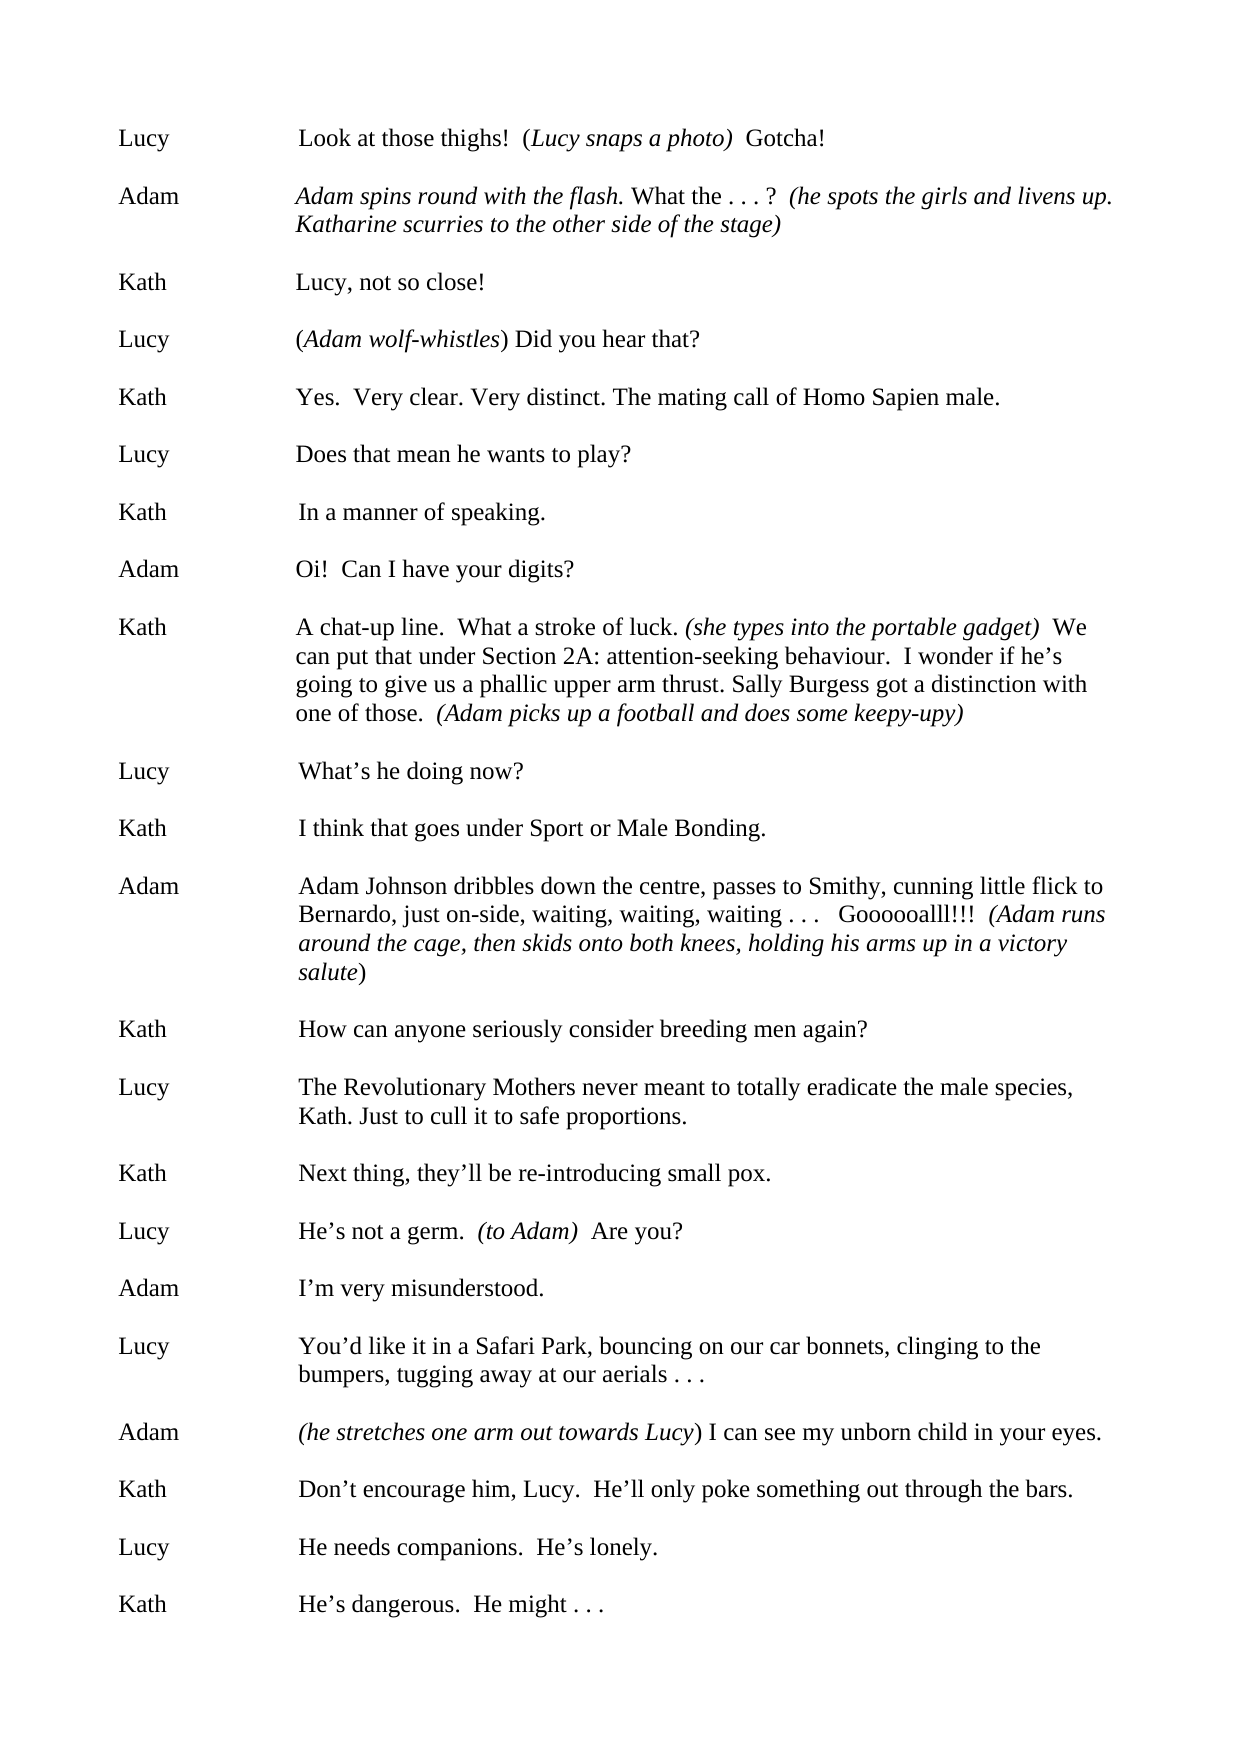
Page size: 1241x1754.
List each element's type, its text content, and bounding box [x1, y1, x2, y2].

text Adam Oi! Can I have your digits? [118, 554, 1122, 583]
text Kath Lucy, not so close! [118, 267, 1122, 296]
text Kath Next thing, they’ll be re-introducing small pox. [118, 1158, 1122, 1187]
text Lucy (Adam wolf-whistles) Did you hear that? [118, 324, 1122, 353]
text Lucy He’s not a germ. (to Adam) Are you? [118, 1216, 1122, 1244]
text Kath In a manner of speaking. [118, 497, 1122, 526]
text Lucy The Revolutionary Mothers never meant to totally eradicate the male species, Kath. Just to cull it to safe proportions. [118, 1072, 1122, 1129]
text Kath A chat-up line. What a stroke of luck. (she types into the portable gadget) We can put that under Section 2A: attention-seeking behaviour. I wonder if he’s going to give us a phallic upper arm thrust. Sally Burgess got a distinction with one of those. (Adam picks up a football and does some keepy-upy) [118, 612, 1122, 727]
text Lucy What’s he doing now? [118, 756, 1122, 784]
text Adam Adam spins round with the flash. What the . . . ? (he spots the girls and livens up. Katharine scurries to the other side of the stage) [118, 181, 1122, 238]
text Lucy He needs companions. He’s lonely. [118, 1532, 1122, 1561]
text Kath Don’t encourage him, Lucy. He’ll only poke something out through the bars. [118, 1474, 1122, 1503]
text Adam Adam Johnson dribbles down the centre, passes to Smithy, cunning little flick to Bernardo, just on-side, waiting, waiting, waiting . . . Goooooalll!!! (Adam runs around the cage, then skids onto both knees, holding his arms up in a victory salute) [118, 871, 1122, 986]
text Lucy Look at those thighs! (Lucy snaps a photo) Gotcha! [118, 123, 1122, 152]
text Adam I’m very misunderstood. [118, 1273, 1122, 1302]
text Kath I think that goes under Sport or Male Bonding. [118, 813, 1122, 842]
text Kath He’s dangerous. He might . . . [118, 1589, 1122, 1618]
text Adam (he stretches one arm out towards Lucy) I can see my unborn child in your eyes. [118, 1417, 1122, 1446]
text Lucy You’d like it in a Safari Park, bouncing on our car bonnets, clinging to the bumpers, tugging away at our aerials . . . [118, 1331, 1122, 1388]
text Lucy Does that mean he wants to play? [118, 439, 1122, 468]
text Kath Yes. Very clear. Very distinct. The mating call of Homo Sapien male. [118, 382, 1122, 411]
text Kath How can anyone seriously consider breeding men again? [118, 1014, 1122, 1043]
